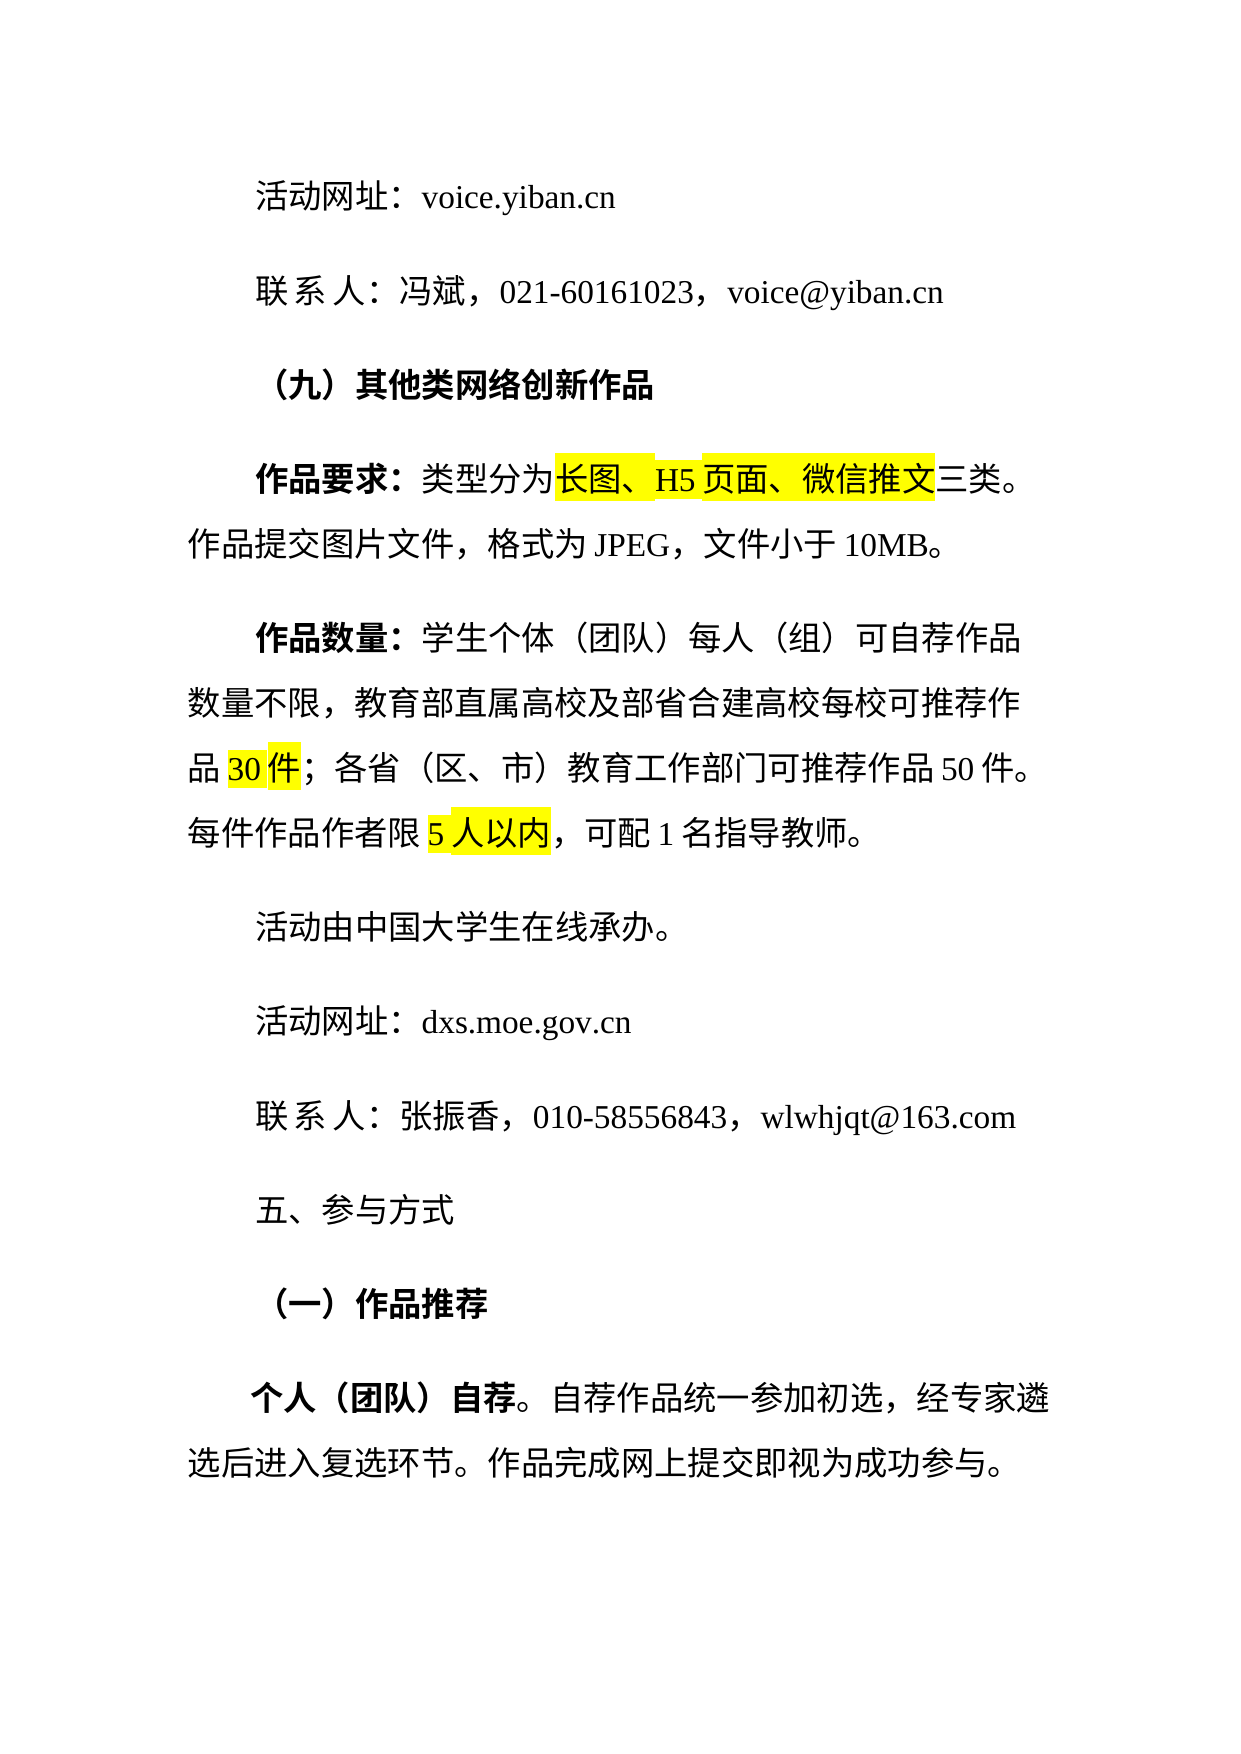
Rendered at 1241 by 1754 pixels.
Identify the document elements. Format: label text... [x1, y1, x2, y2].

text 作品要求：类型分为长图、H5页面、微信推文三类。作品提交图片文件，格式为JPEG，文件小于10MB。 [187, 444, 1053, 574]
text 五、参与方式 [187, 1175, 1053, 1240]
text （九）其他类网络创新作品 [187, 350, 1053, 415]
text 活动网址：voice.yiban.cn [187, 162, 1053, 227]
text 作品数量：学生个体（团队）每人（组）可自荐作品数量不限，教育部直属高校及部省合建高校每校可推荐作品30件；各省（区、市）教育工作部门可推荐作品50件。每件作品作者限5人以内，可配1名指导教师。 [187, 604, 1053, 864]
text （一）作品推荐 [187, 1269, 1053, 1334]
text 个人（团队）自荐。自荐作品统一参加初选，经专家遴选后进入复选环节。作品完成网上提交即视为成功参与。 [187, 1364, 1053, 1494]
text 活动由中国大学生在线承办。 [187, 893, 1053, 958]
text 活动网址：dxs.moe.gov.cn [187, 987, 1053, 1052]
text 联 系 人：张振香，010-58556843，wlwhjqt@163.com [187, 1081, 1053, 1146]
text 联 系 人：冯斌，021-60161023，voice@yiban.cn [187, 256, 1053, 321]
